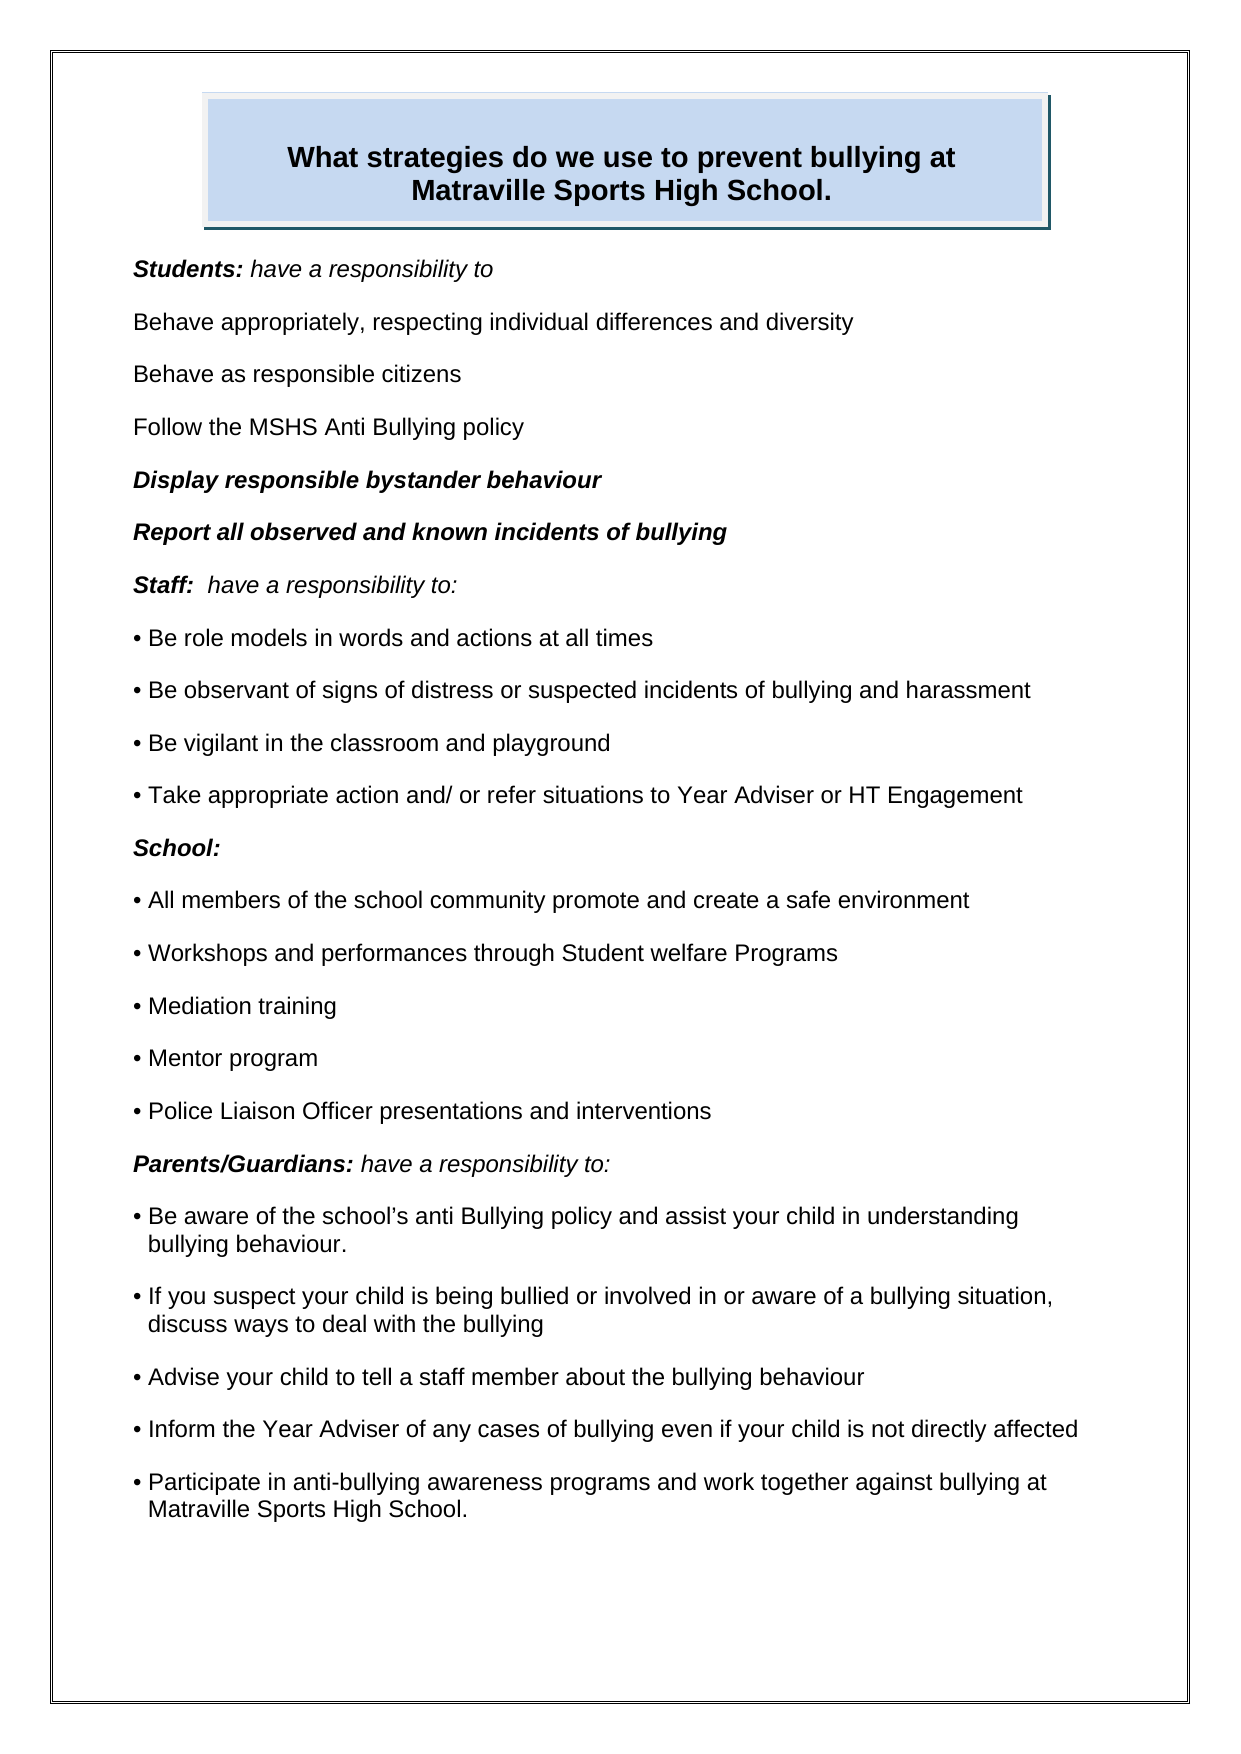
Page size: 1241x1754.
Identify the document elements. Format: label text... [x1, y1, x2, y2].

text Report all observed and known incidents of bullying [133, 518, 1102, 546]
text • Take appropriate action and/ or refer situations to Year Adviser or HT Engagement [133, 781, 1102, 809]
text • All members of the school community promote and create a safe environment [133, 886, 1102, 914]
text Follow the MSHS Anti Bullying policy [133, 413, 1108, 441]
text • Workshops and performances through Student welfare Programs [133, 939, 1114, 967]
text Staff: have a responsibility to: [133, 571, 1102, 598]
text • Be aware of the school’s anti Bullying policy and assist your child in understanding bullying behaviour. [133, 1202, 1102, 1257]
text Display responsible bystander behaviour [133, 466, 1102, 493]
text • Inform the Year Adviser of any cases of bullying even if your child is not directly affected [133, 1415, 1102, 1443]
text • If you suspect your child is being bullied or involved in or aware of a bullying situation, discuss ways to deal with the bullying [133, 1282, 1114, 1337]
text • Be observant of signs of distress or suspected incidents of bullying and harassment [133, 676, 1102, 704]
text • Advise your child to tell a staff member about the bullying behaviour [133, 1362, 1102, 1390]
text Behave as responsible citizens [133, 360, 1108, 388]
text • Mediation training [133, 992, 1102, 1019]
text Parents/Guardians: have a responsibility to: [133, 1149, 1102, 1177]
text • Mentor program [133, 1044, 1102, 1072]
text Students: have a responsibility to [133, 255, 1114, 283]
text • Be role models in words and actions at all times [133, 623, 1102, 651]
text • Police Liaison Officer presentations and interventions [133, 1097, 1102, 1124]
text • Be vigilant in the classroom and playground [133, 729, 1102, 756]
text Behave appropriately, respecting individual differences and diversity [133, 308, 1108, 335]
text School: [133, 834, 1102, 861]
text • Participate in anti-bullying awareness programs and work together against bullying at Matraville Sports High School. [133, 1468, 1102, 1523]
